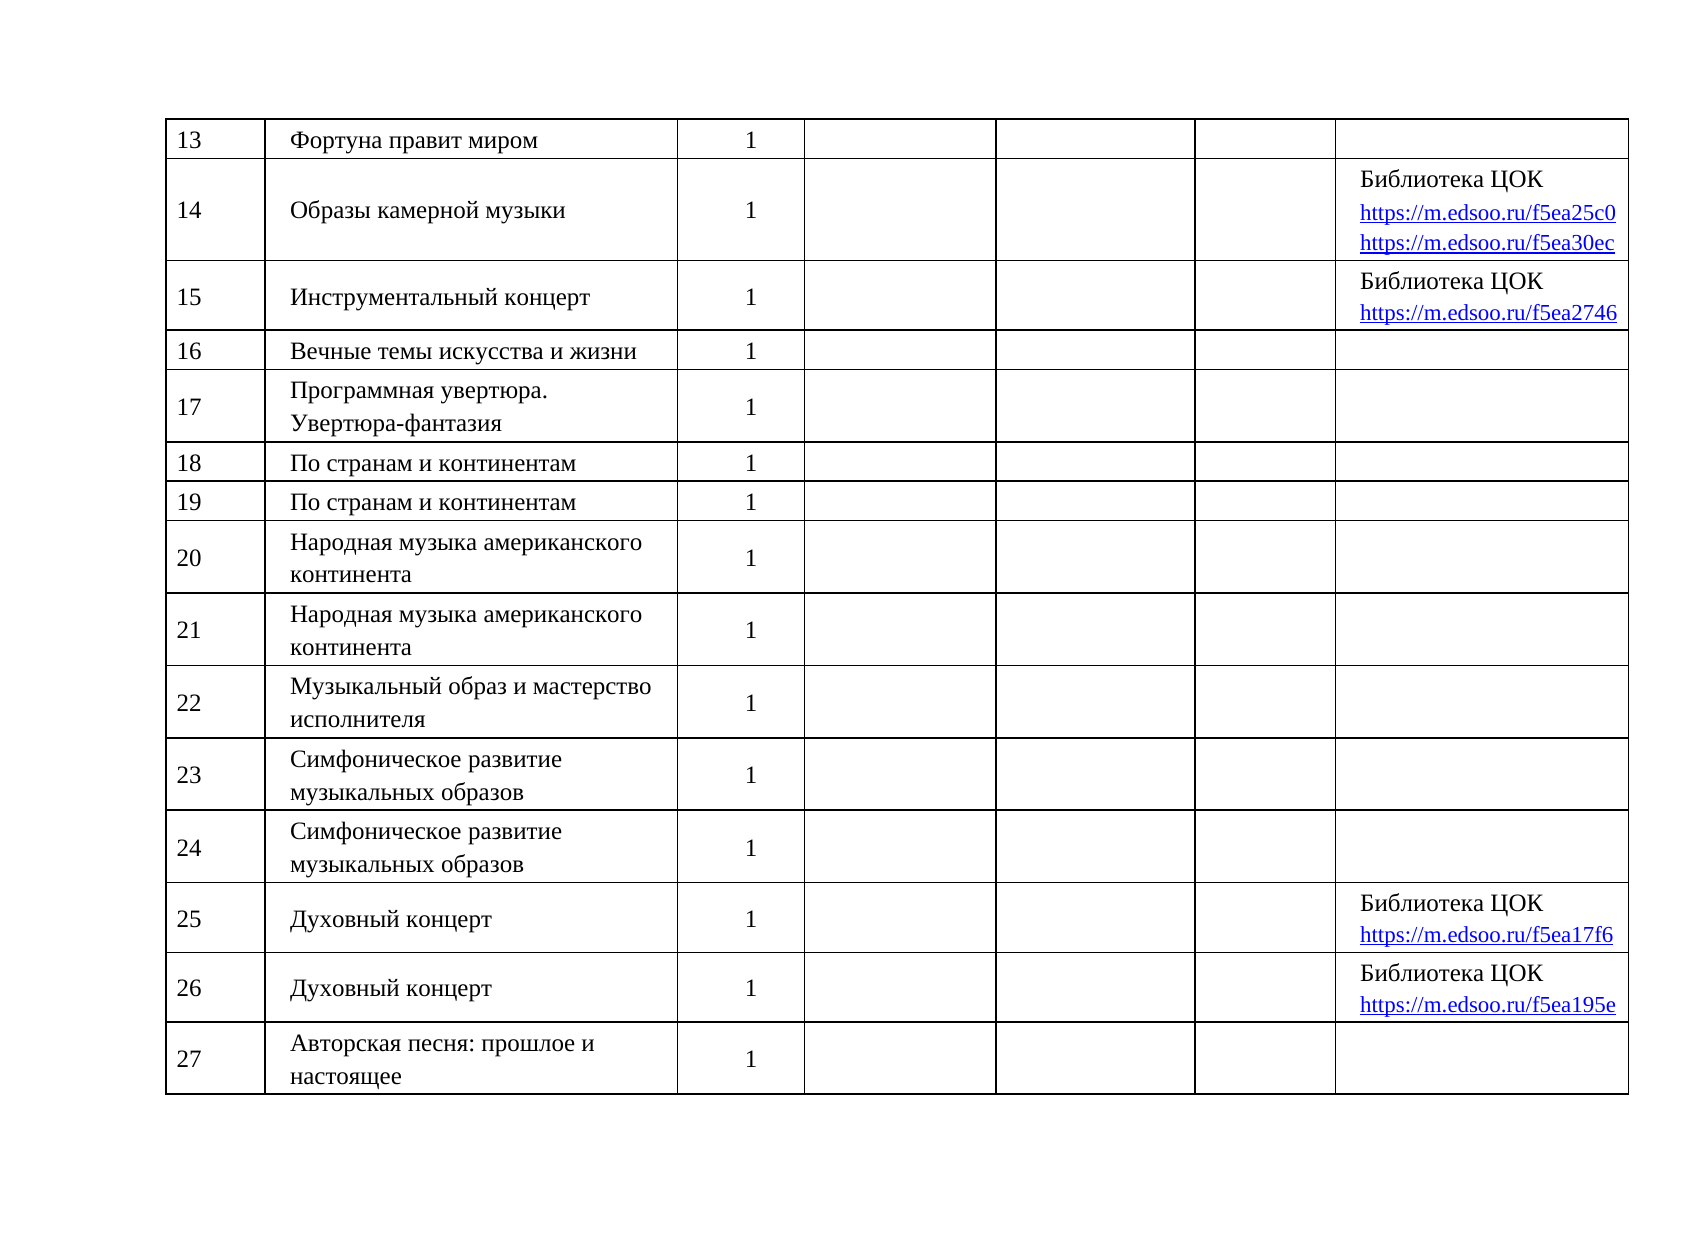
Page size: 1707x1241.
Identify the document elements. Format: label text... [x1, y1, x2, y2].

table_cell 1 [678, 261, 804, 329]
table_cell Вечные темы искусства и жизни [266, 331, 677, 369]
table_cell 1 [678, 739, 804, 809]
table_cell [805, 120, 995, 157]
table_cell [1196, 331, 1335, 369]
table_cell 1 [678, 159, 804, 260]
table_cell [805, 1023, 995, 1093]
table_cell [1336, 443, 1628, 480]
table_cell [1336, 521, 1628, 592]
table_cell [1336, 370, 1628, 441]
table_cell [805, 811, 995, 882]
table_cell 24 [167, 811, 264, 882]
table_cell [997, 159, 1194, 260]
table_cell [1196, 953, 1335, 1021]
table_cell 1 [678, 370, 804, 441]
table_cell [1196, 370, 1335, 441]
table_cell [997, 739, 1194, 809]
table_cell [997, 482, 1194, 520]
table_cell По странам и континентам [266, 482, 677, 520]
table_cell [805, 739, 995, 809]
table_cell Авторская песня: прошлое и настоящее [266, 1023, 677, 1093]
table_cell 15 [167, 261, 264, 329]
table_cell [805, 953, 995, 1021]
table_cell [1336, 120, 1628, 157]
table_cell Библиотека ЦОК https://m.edsoo.ru/f5ea2746 [1336, 261, 1628, 329]
table_cell Библиотека ЦОК https://m.edsoo.ru/f5ea25c0 https://m.edsoo.ru/f5ea30ec [1336, 159, 1628, 260]
table_cell [805, 521, 995, 592]
table_cell [997, 120, 1194, 157]
table_cell [1196, 883, 1335, 951]
table_cell Духовный концерт [266, 953, 677, 1021]
table_cell [1196, 594, 1335, 664]
table_cell 18 [167, 443, 264, 480]
table_cell [1336, 594, 1628, 664]
table_cell [1196, 739, 1335, 809]
table_cell [1336, 1023, 1628, 1093]
table_cell 1 [678, 1023, 804, 1093]
table_cell [805, 159, 995, 260]
table_cell [997, 521, 1194, 592]
table_cell [805, 370, 995, 441]
table_cell 13 [167, 120, 264, 157]
table_cell [997, 953, 1194, 1021]
table_cell Программная увертюра. Увертюра-фантазия [266, 370, 677, 441]
table_cell 17 [167, 370, 264, 441]
table_cell [805, 331, 995, 369]
table_cell Духовный концерт [266, 883, 677, 951]
table_cell Симфоническое развитие музыкальных образов [266, 811, 677, 882]
table_cell 22 [167, 666, 264, 737]
table_cell [1336, 811, 1628, 882]
table_cell [805, 482, 995, 520]
table_cell 1 [678, 883, 804, 951]
table_cell По странам и континентам [266, 443, 677, 480]
table_cell [997, 883, 1194, 951]
table_cell Образы камерной музыки [266, 159, 677, 260]
table_cell [997, 811, 1194, 882]
table_cell Библиотека ЦОК https://m.edsoo.ru/f5ea195e [1336, 953, 1628, 1021]
table_cell Народная музыка американского континента [266, 521, 677, 592]
table_cell [1336, 739, 1628, 809]
table_cell 16 [167, 331, 264, 369]
table_cell [997, 1023, 1194, 1093]
table_cell [1196, 159, 1335, 260]
table_cell [997, 370, 1194, 441]
table_cell 1 [678, 120, 804, 157]
table_cell [997, 331, 1194, 369]
table_cell 1 [678, 331, 804, 369]
table_cell 1 [678, 953, 804, 1021]
table_cell 19 [167, 482, 264, 520]
table_cell [805, 883, 995, 951]
table_cell [805, 594, 995, 664]
table_cell [805, 666, 995, 737]
table_cell Инструментальный концерт [266, 261, 677, 329]
table_cell [997, 443, 1194, 480]
table_cell 1 [678, 594, 804, 664]
table_cell 1 [678, 482, 804, 520]
table_cell [997, 594, 1194, 664]
table_cell [1196, 1023, 1335, 1093]
table_cell [1336, 666, 1628, 737]
table_cell [1336, 482, 1628, 520]
table_cell 1 [678, 443, 804, 480]
table_cell 1 [678, 521, 804, 592]
table_cell [1196, 521, 1335, 592]
table_cell Фортуна правит миром [266, 120, 677, 157]
table_cell [805, 443, 995, 480]
table_cell 20 [167, 521, 264, 592]
table_cell [805, 261, 995, 329]
table_cell [1336, 331, 1628, 369]
table_cell 25 [167, 883, 264, 951]
table_cell [997, 261, 1194, 329]
table_cell [1196, 120, 1335, 157]
table_cell 14 [167, 159, 264, 260]
table_cell Симфоническое развитие музыкальных образов [266, 739, 677, 809]
table_cell 26 [167, 953, 264, 1021]
table_cell [1196, 443, 1335, 480]
table_cell Библиотека ЦОК https://m.edsoo.ru/f5ea17f6 [1336, 883, 1628, 951]
table_cell 23 [167, 739, 264, 809]
table_cell 1 [678, 811, 804, 882]
table_cell [1196, 261, 1335, 329]
table_cell Музыкальный образ и мастерство исполнителя [266, 666, 677, 737]
table_cell 21 [167, 594, 264, 664]
table_cell [1196, 666, 1335, 737]
table_cell 27 [167, 1023, 264, 1093]
table_cell [1196, 811, 1335, 882]
table_cell 1 [678, 666, 804, 737]
table_cell [997, 666, 1194, 737]
table_cell [1196, 482, 1335, 520]
table_cell Народная музыка американского континента [266, 594, 677, 664]
